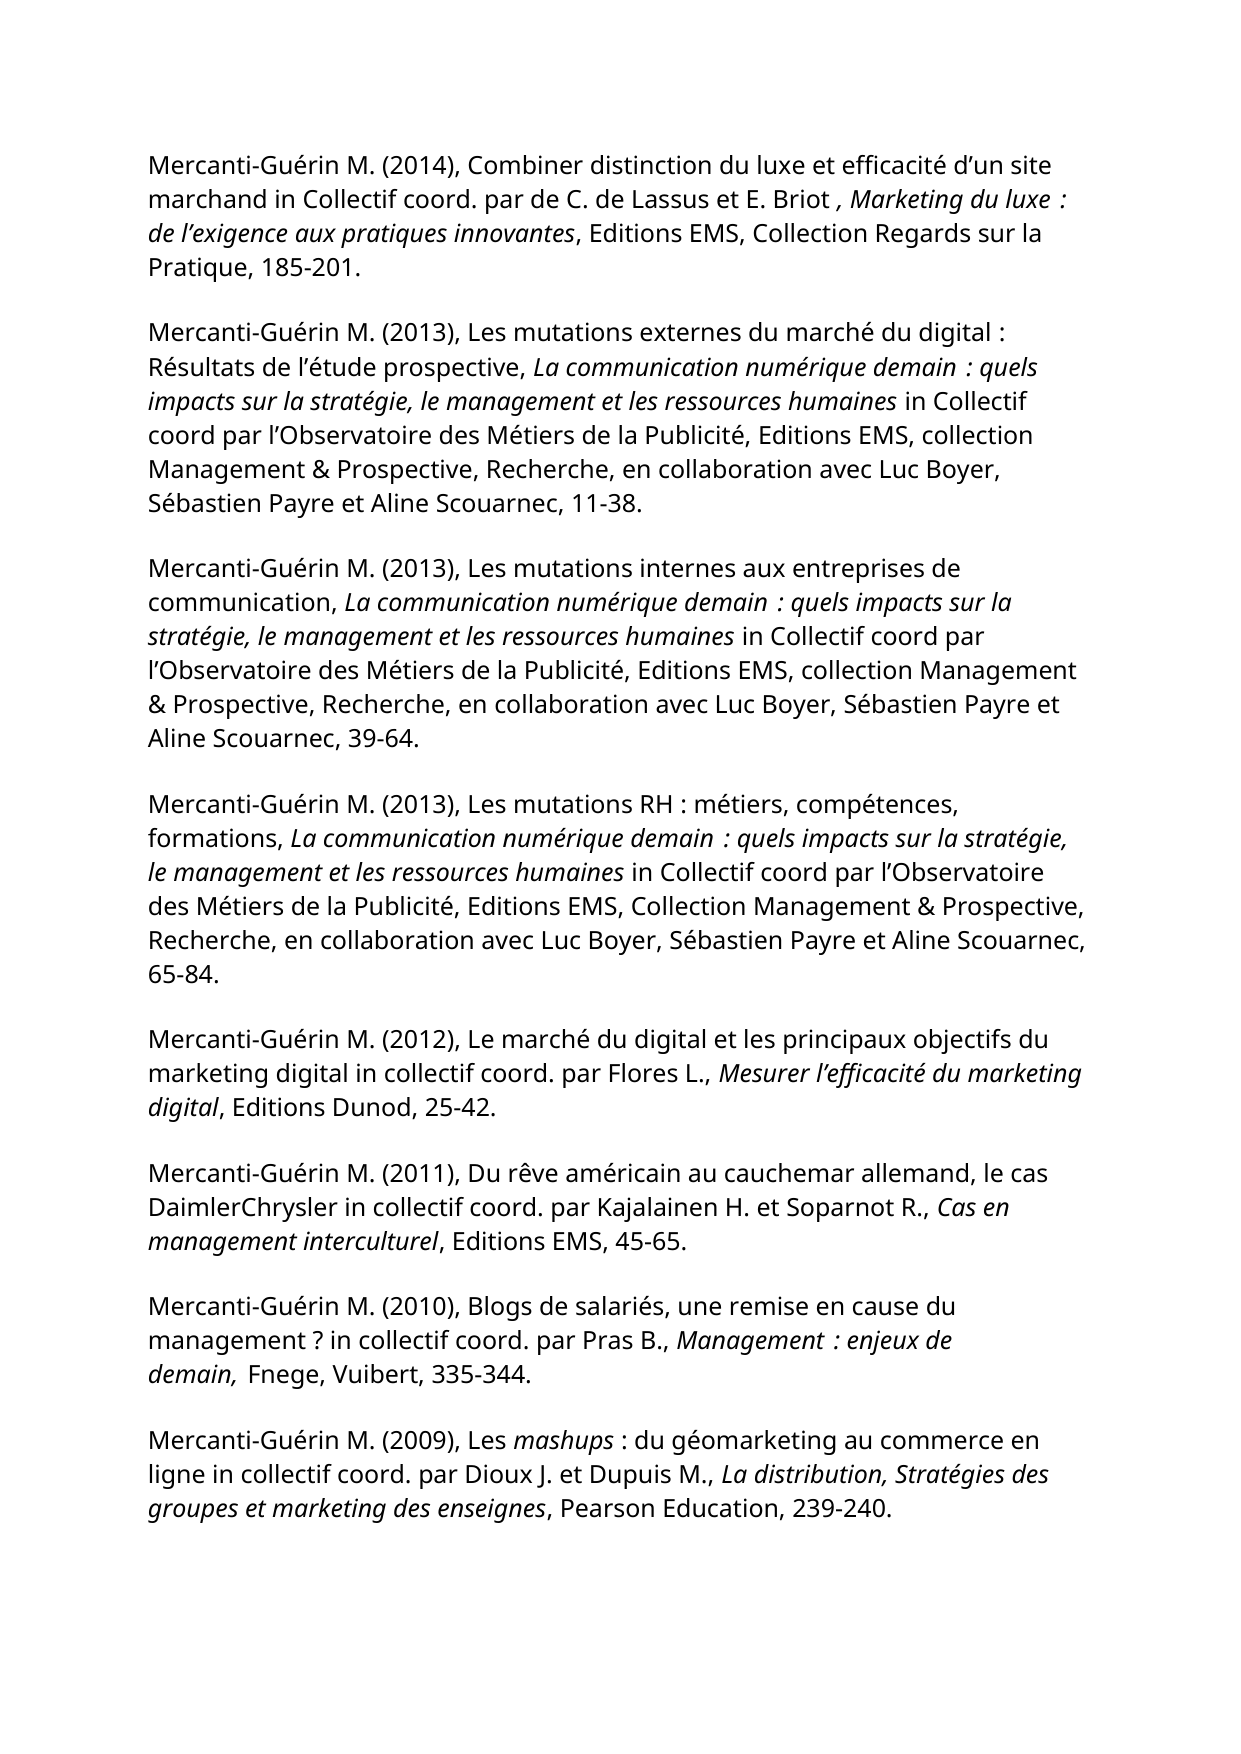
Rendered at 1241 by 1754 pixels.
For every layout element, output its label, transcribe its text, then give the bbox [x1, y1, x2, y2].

text Mercanti-Guérin M. (2014), Combiner distinction du luxe et efficacité d’un site marchand in Collectif coord. par de C. de Lassus et E. Briot , Marketing du luxe : de l’exigence aux pratiques innovantes, Editions EMS, Collection Regards sur la Pratique, 185-201. [148, 148, 1093, 284]
text Mercanti-Guérin M. (2012), Le marché du digital et les principaux objectifs du marketing digital in collectif coord. par Flores L., Mesurer l’efficacité du marketing digital, Editions Dunod, 25-42. [148, 1022, 1093, 1124]
text Mercanti-Guérin M. (2013), Les mutations internes aux entreprises de communication, La communication numérique demain : quels impacts sur la stratégie, le management et les ressources humaines in Collectif coord par l’Observatoire des Métiers de la Publicité, Editions EMS, collection Management & Prospective, Recherche, en collaboration avec Luc Boyer, Sébastien Payre et Aline Scouarnec, 39-64. [148, 551, 1093, 755]
text Mercanti-Guérin M. (2011), Du rêve américain au cauchemar allemand, le cas DaimlerChrysler in collectif coord. par Kajalainen H. et Soparnot R., Cas en management interculturel, Editions EMS, 45-65. [148, 1155, 1093, 1258]
text Mercanti-Guérin M. (2013), Les mutations RH : métiers, compétences, formations, La communication numérique demain : quels impacts sur la stratégie, le management et les ressources humaines in Collectif coord par l’Observatoire des Métiers de la Publicité, Editions EMS, Collection Management & Prospective, Recherche, en collaboration avec Luc Boyer, Sébastien Payre et Aline Scouarnec, 65-84. [148, 786, 1093, 991]
text Mercanti-Guérin M. (2013), Les mutations externes du marché du digital : Résultats de l’étude prospective, La communication numérique demain : quels impacts sur la stratégie, le management et les ressources humaines in Collectif coord par l’Observatoire des Métiers de la Publicité, Editions EMS, collection Management & Prospective, Recherche, en collaboration avec Luc Boyer, Sébastien Payre et Aline Scouarnec, 11-38. [148, 315, 1093, 519]
text Mercanti-Guérin M. (2009), Les mashups : du géomarketing au commerce en ligne in collectif coord. par Dioux J. et Dupuis M., La distribution, Stratégies des groupes et marketing des enseignes, Pearson Education, 239-240. [148, 1422, 1093, 1524]
text Mercanti-Guérin M. (2010), Blogs de salariés, une remise en cause du management ? in collectif coord. par Pras B., Management : enjeux de demain, Fnege, Vuibert, 335-344. [148, 1289, 1093, 1391]
